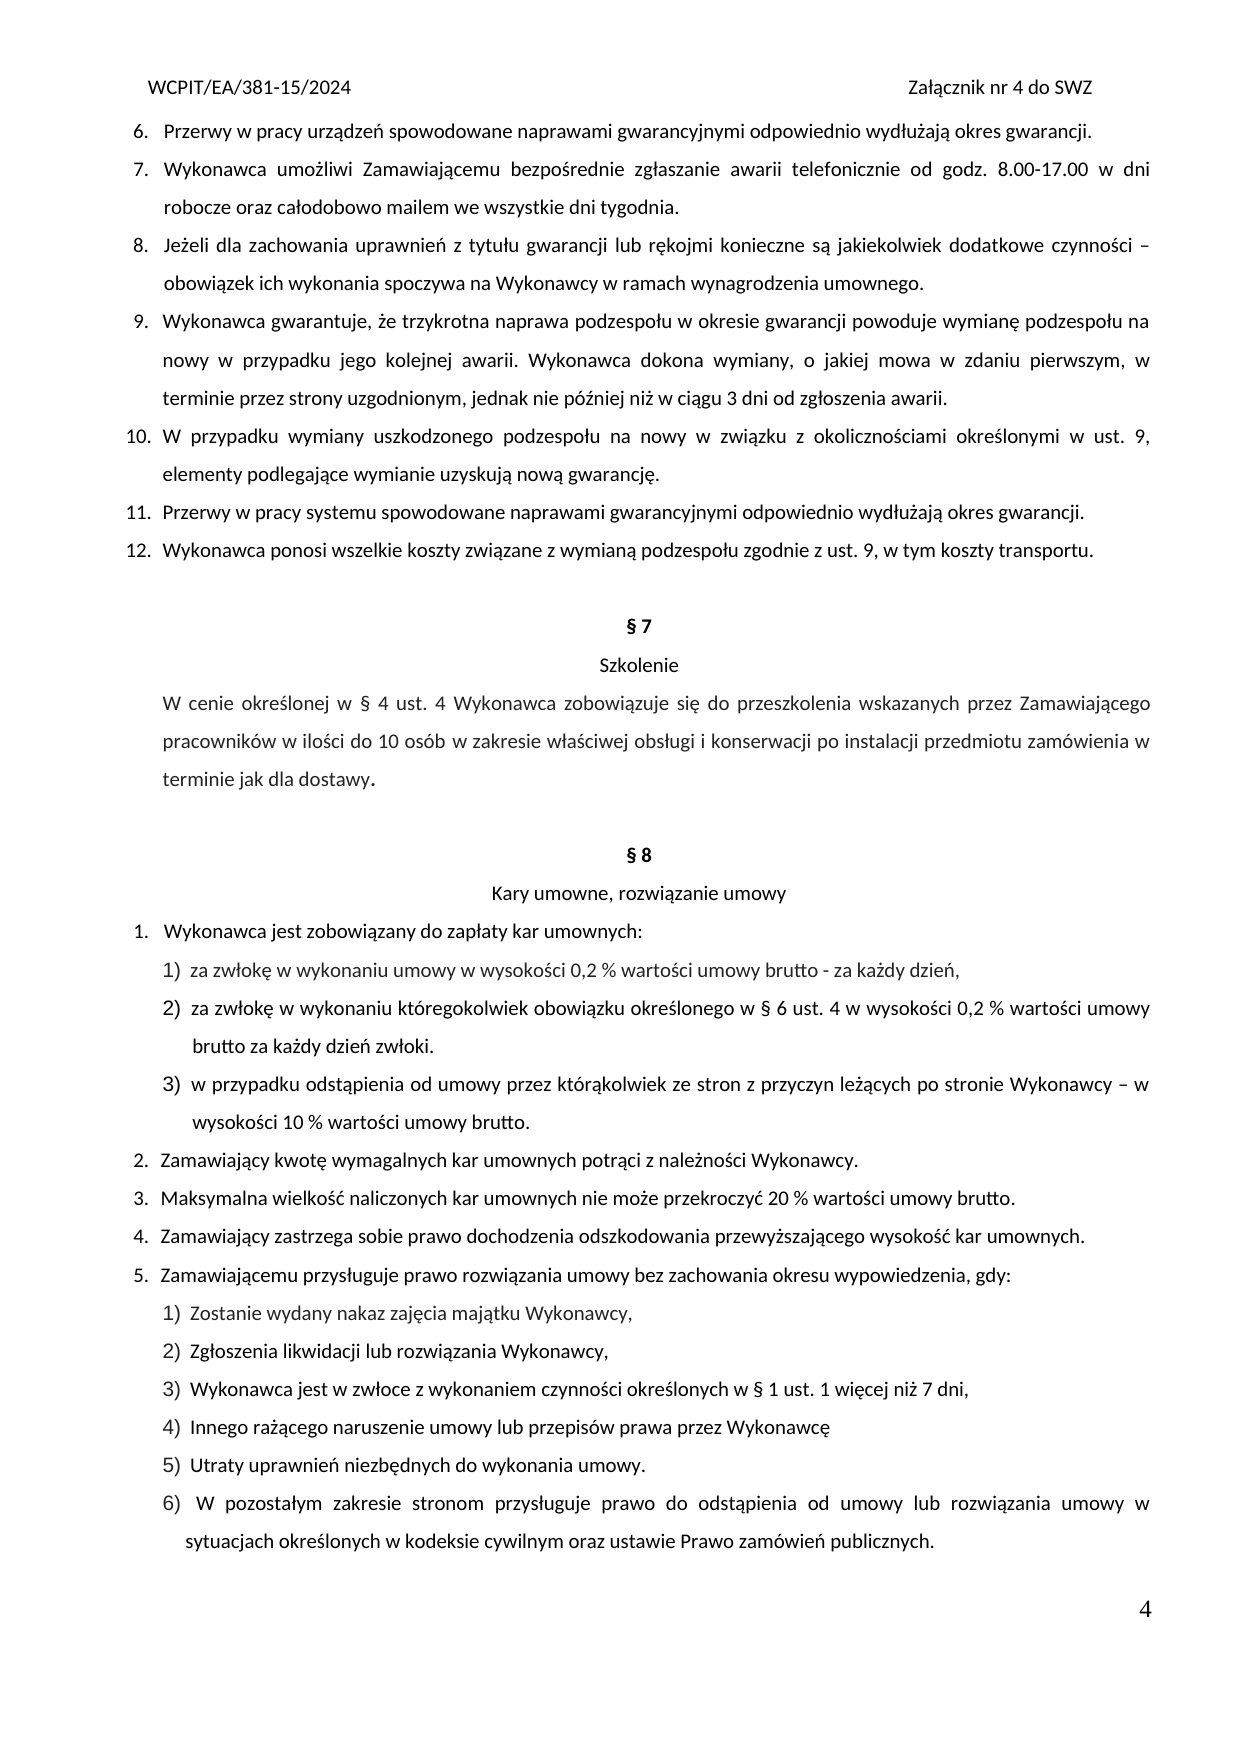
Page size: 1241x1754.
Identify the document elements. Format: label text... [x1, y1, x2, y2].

text Kary umowne, rozwiązanie umowy [126, 881, 1152, 906]
list Zostanie wydany nakaz zajęcia majątku Wykonawcy, [162, 1300, 1152, 1325]
list Wykonawca jest zobowiązany do zapłaty kar umownych: [133, 919, 1152, 944]
list W cenie określonej w § 4 ust. 4 Wykonawca zobowiązuje się do przeszkolenia wskazanych przez Zamawiającego pracowników w ilości do 10 osób w zakresie właściwej obsługi i konserwacji po instalacji przedmiotu zamówienia w terminie jak dla dostawy. [162, 690, 1152, 792]
list Zamawiającemu przysługuje prawo rozwiązania umowy bez zachowania okresu wypowiedzenia, gdy: [133, 1262, 1152, 1287]
list Wykonawca jest w zwłoce z wykonaniem czynności określonych w § 1 ust. 1 więcej niż 7 dni, [162, 1376, 1152, 1402]
list Maksymalna wielkość naliczonych kar umownych nie może przekroczyć 20 % wartości umowy brutto. [133, 1186, 1152, 1211]
list Jeżeli dla zachowania uprawnień z tytułu gwarancji lub rękojmi konieczne są jakiekolwiek dodatkowe czynności – obowiązek ich wykonania spoczywa na Wykonawcy w ramach wynagrodzenia umownego. [133, 232, 1152, 296]
list w przypadku odstąpienia od umowy przez którąkolwiek ze stron z przyczyn leżących po stronie Wykonawcy – w wysokości 10 % wartości umowy brutto. [162, 1071, 1152, 1135]
text § 7 [126, 614, 1152, 639]
list Zamawiający kwotę wymagalnych kar umownych potrąci z należności Wykonawcy. [133, 1147, 1152, 1173]
list W przypadku wymiany uszkodzonego podzespołu na nowy w związku z okolicznościami określonymi w ust. 9, elementy podlegające wymianie uzyskują nową gwarancję. [125, 423, 1152, 487]
list Wykonawca ponosi wszelkie koszty związane z wymianą podzespołu zgodnie z ust. 9, w tym koszty transportu. [125, 537, 1152, 563]
list W pozostałym zakresie stronom przysługuje prawo do odstąpienia od umowy lub rozwiązania umowy w sytuacjach określonych w kodeksie cywilnym oraz ustawie Prawo zamówień publicznych. [162, 1491, 1152, 1554]
list Zgłoszenia likwidacji lub rozwiązania Wykonawcy, [162, 1338, 1152, 1363]
list Utraty uprawnień niezbędnych do wykonania umowy. [162, 1452, 1152, 1478]
text Szkolenie [126, 652, 1152, 677]
list Innego rażącego naruszenie umowy lub przepisów prawa przez Wykonawcę [162, 1414, 1152, 1440]
list za zwłokę w wykonaniu któregokolwiek obowiązku określonego w § 6 ust. 4 w wysokości 0,2 % wartości umowy brutto za każdy dzień zwłoki. [162, 995, 1152, 1058]
list za zwłokę w wykonaniu umowy w wysokości 0,2 % wartości umowy brutto - za każdy dzień, [162, 957, 1152, 982]
text § 8 [126, 842, 1152, 868]
list Zamawiający zastrzega sobie prawo dochodzenia odszkodowania przewyższającego wysokość kar umownych. [133, 1224, 1152, 1249]
list Przerwy w pracy urządzeń spowodowane naprawami gwarancyjnymi odpowiednio wydłużają okres gwarancji. [133, 118, 1152, 143]
list Wykonawca gwarantuje, że trzykrotna naprawa podzespołu w okresie gwarancji powoduje wymianę podzespołu na nowy w przypadku jego kolejnej awarii. Wykonawca dokona wymiany, o jakiej mowa w zdaniu pierwszym, w terminie przez strony uzgodnionym, jednak nie później niż w ciągu 3 dni od zgłoszenia awarii. [133, 309, 1152, 410]
list Przerwy w pracy systemu spowodowane naprawami gwarancyjnymi odpowiednio wydłużają okres gwarancji. [125, 499, 1152, 525]
list Wykonawca umożliwi Zamawiającemu bezpośrednie zgłaszanie awarii telefonicznie od godz. 8.00-17.00 w dni robocze oraz całodobowo mailem we wszystkie dni tygodnia. [133, 156, 1152, 220]
